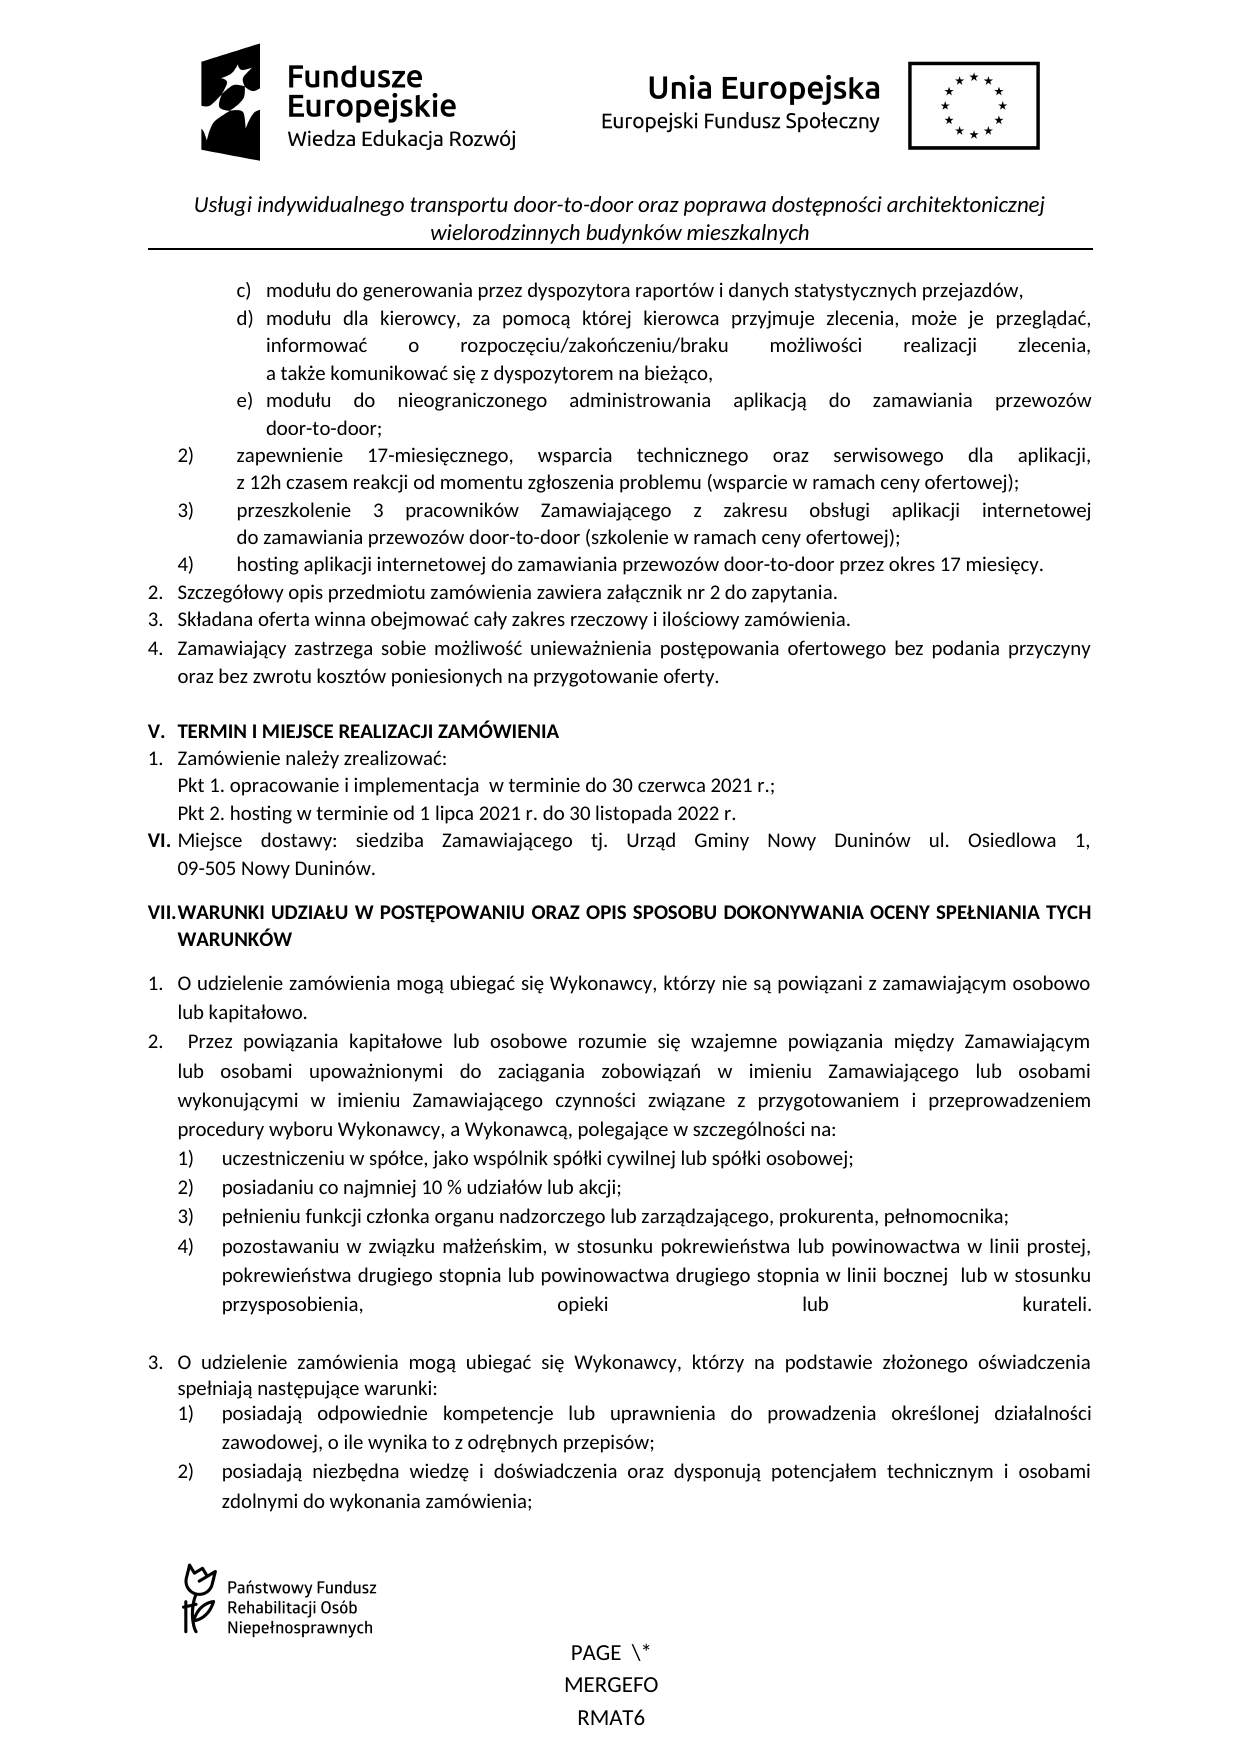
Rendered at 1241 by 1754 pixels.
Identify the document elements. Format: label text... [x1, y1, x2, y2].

list WARUNKI UDZIAŁU W POSTĘPOWANIU ORAZ OPIS SPOSOBU DOKONYWANIA OCENY SPEŁNIANIA TYCH WARUNKÓW [148, 899, 1093, 952]
list uczestniczeniu w spółce, jako wspólnik spółki cywilnej lub spółki osobowej; [177, 1145, 1093, 1171]
list Zamawiający zastrzega sobie możliwość unieważnienia postępowania ofertowego bez podania przyczyny oraz bez zwrotu kosztów poniesionych na przygotowanie oferty. [148, 636, 1093, 688]
list pełnieniu funkcji członka organu nadzorczego lub zarządzającego, prokurenta, pełnomocnika; [177, 1204, 1093, 1229]
list Szczegółowy opis przedmiotu zamówienia zawiera załącznik nr 2 do zapytania. [148, 579, 1093, 604]
list pozostawaniu w związku małżeńskim, w stosunku pokrewieństwa lub powinowactwa w linii prostej, pokrewieństwa drugiego stopnia lub powinowactwa drugiego stopnia w linii bocznej lub w stosunku przysposobienia, opieki lub kurateli. [177, 1233, 1093, 1346]
picture [172, 14, 1069, 190]
list Zamówienie należy zrealizować: [148, 745, 1093, 771]
list zapewnienie 17-miesięcznego, wsparcia technicznego oraz serwisowego dla aplikacji, z 12h czasem reakcji od momentu zgłoszenia problemu (wsparcie w ramach ceny ofertowej); [177, 442, 1093, 495]
list posiadają niezbędna wiedzę i doświadczenia oraz dysponują potencjałem technicznym i osobami zdolnymi do wykonania zamówienia; [177, 1459, 1093, 1513]
list O udzielenie zamówienia mogą ubiegać się Wykonawcy, którzy nie są powiązani z zamawiającym osobowo lub kapitałowo. [148, 970, 1093, 1025]
list przeszkolenie 3 pracowników Zamawiającego z zakresu obsługi aplikacji internetowej do zamawiania przewozów door-to-door (szkolenie w ramach ceny ofertowej); [177, 497, 1093, 550]
list TERMIN I MIEJSCE REALIZACJI ZAMÓWIENIA [148, 718, 1093, 743]
list Miejsce dostawy: siedziba Zamawiającego tj. Urząd Gminy Nowy Duninów ul. Osiedlowa 1, 09-505 Nowy Duninów. [148, 827, 1093, 880]
list Przez powiązania kapitałowe lub osobowe rozumie się wzajemne powiązania między Zamawiającym lub osobami upoważnionymi do zaciągania zobowiązań w imieniu Zamawiającego lub osobami wykonującymi w imieniu Zamawiającego czynności związane z przygotowaniem i przeprowadzeniem procedury wyboru Wykonawcy, a Wykonawcą, polegające w szczególności na: [148, 1029, 1093, 1142]
list Składana oferta winna obejmować cały zakres rzeczowy i ilościowy zamówienia. [148, 606, 1093, 632]
list Pkt 2. hosting w terminie od 1 lipca 2021 r. do 30 listopada 2022 r. [177, 800, 1093, 825]
picture [147, 1531, 411, 1670]
list posiadaniu co najmniej 10 % udziałów lub akcji; [177, 1174, 1093, 1200]
list O udzielenie zamówienia mogą ubiegać się Wykonawcy, którzy na podstawie złożonego oświadczenia spełniają następujące warunki: [148, 1349, 1093, 1400]
list modułu do nieograniczonego administrowania aplikacją do zamawiania przewozów door-to-door; [236, 387, 1093, 440]
list modułu do generowania przez dyspozytora raportów i danych statystycznych przejazdów, [236, 278, 1093, 303]
list posiadają odpowiednie kompetencje lub uprawnienia do prowadzenia określonej działalności zawodowej, o ile wynika to z odrębnych przepisów; [177, 1400, 1093, 1455]
list hosting aplikacji internetowej do zamawiania przewozów door-to-door przez okres 17 miesięcy. [177, 552, 1093, 577]
list modułu dla kierowcy, za pomocą której kierowca przyjmuje zlecenia, może je przeglądać, informować o rozpoczęciu/zakończeniu/braku możliwości realizacji zlecenia, a także komunikować się z dyspozytorem na bieżąco, [236, 305, 1093, 385]
list Pkt 1. opracowanie i implementacja w terminie do 30 czerwca 2021 r.; [177, 773, 1093, 798]
